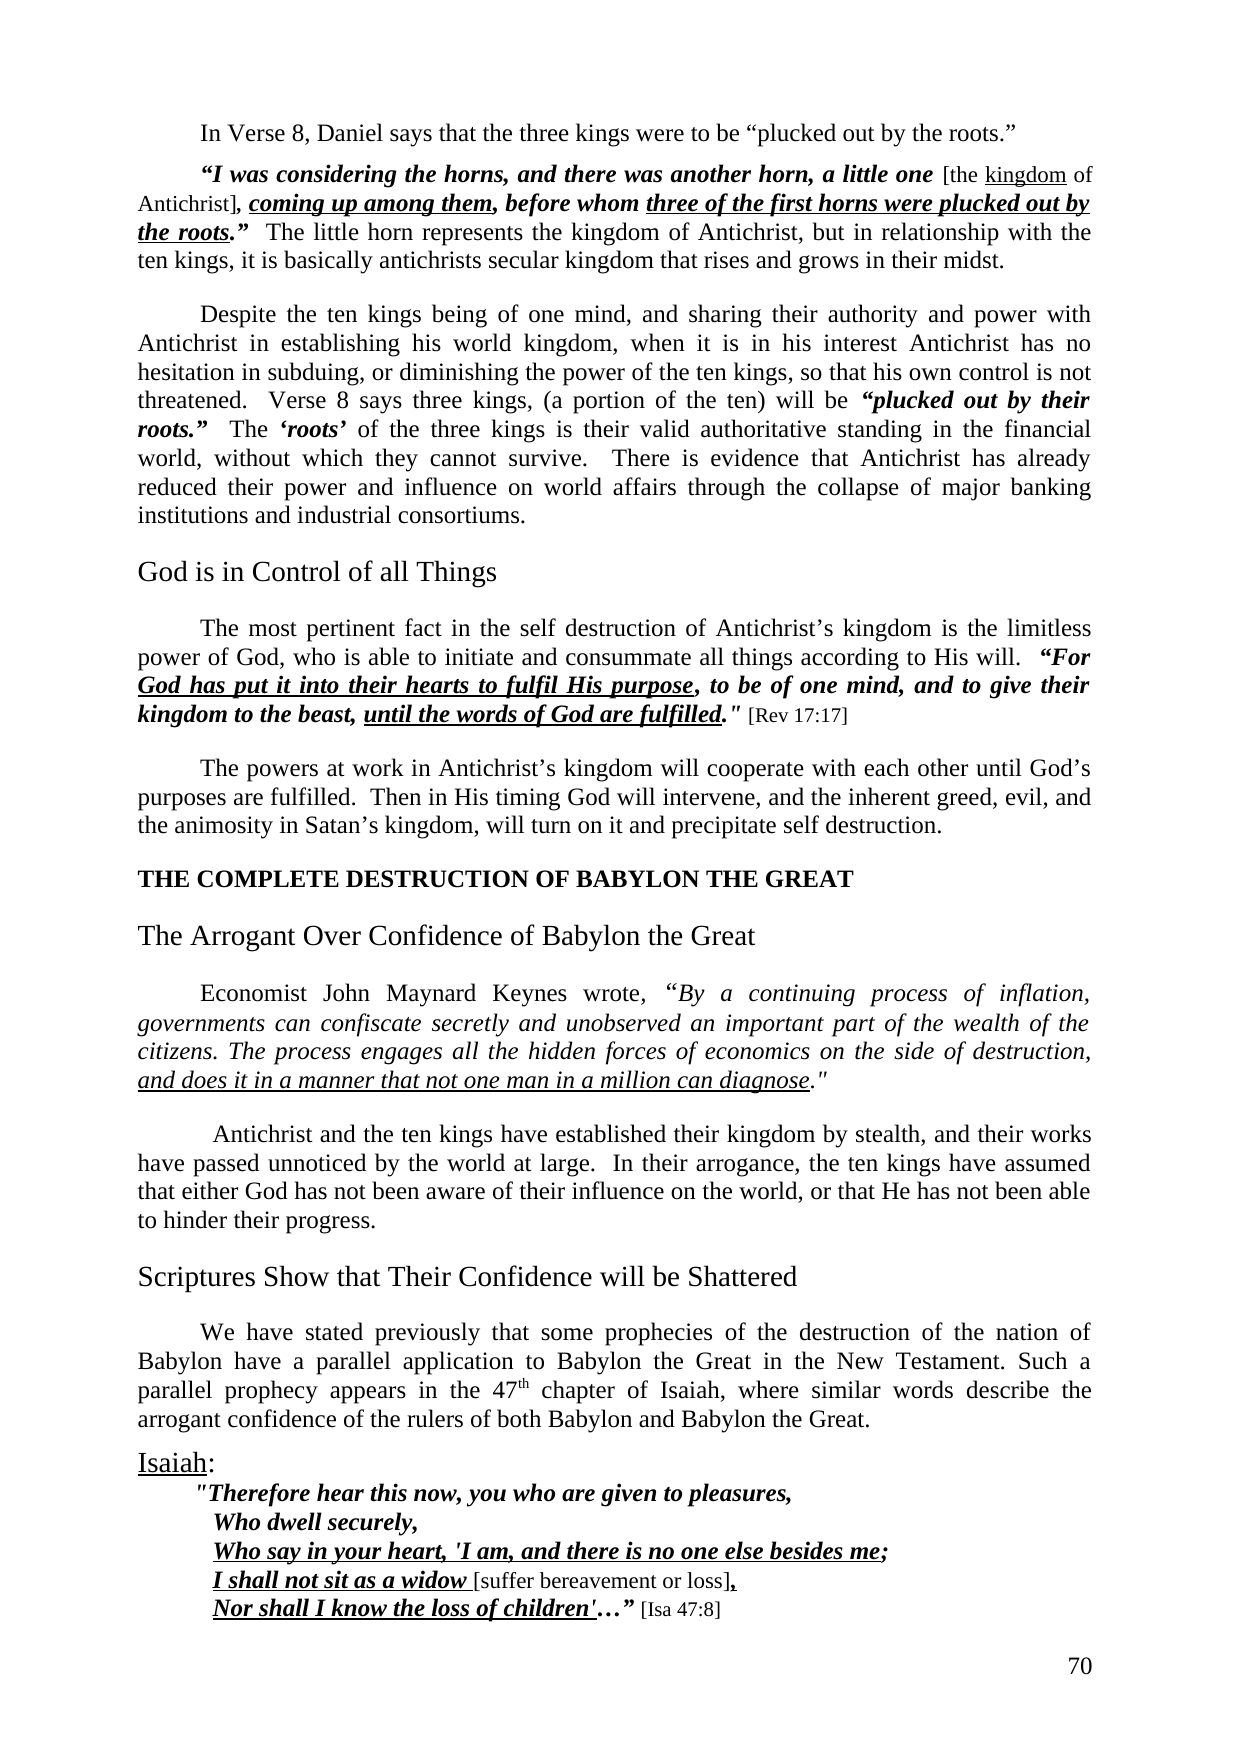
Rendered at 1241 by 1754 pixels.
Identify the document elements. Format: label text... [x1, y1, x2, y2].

text Despite the ten kings being of one mind, and sharing their thority and power with Antichrist in establishing his world kingdom, when it is in his interest Antichrist has no hesitation in subduing, or diminishing the power of the ten kings, so that his own control is not threatened. Verse 8 says three kings, (a portion of the ten) will be “plucked out by their roots.” The ‘roots’ of the three kings is their valid thoritative standing in the financial world, without which they cannot survive. There is evidence that Antichrist has already reduced their power and influence on world affairs through the collapse of major banking institutions and industrial consortiums. [137, 299, 1092, 529]
text Scriptures Show that Their Confidence will be Shattered [137, 1259, 1092, 1292]
text Nor shall I know the loss of children'…” [Isa 47:8] [137, 1593, 1092, 1622]
text Economist John Maynard Keynes wrote, “By a continuing process of inflation, governments can confiscate secretly and unobserved an important part of the wealth of the citizens. The process engages all the hidden forces of economics on the side of destruction, and does it in a manner that not one man in a million can diagnose." [137, 976, 1092, 1094]
text Antichrist and the ten kings have established their kingdom by stealth, and their works have passed unnoticed by the world at large. In their arrogance, the ten kings have assumed that either God has not been aware of their influence on the world, or that He has not been able to hinder their progress. [137, 1119, 1092, 1234]
text “I was considering the horns, and there was another horn, a little one [the ], coming up among them, before whom three of the first horns were plucked out by the roots.” The little horn represents the , but in relationship with the ten kings, it is basically antichrists secular kingdom that rises and grows in their midst. [137, 159, 1092, 274]
text Isaiah: [137, 1445, 1092, 1478]
text The Complete Destruction of the Great [137, 864, 1092, 893]
text The Arrogant Over Confidence of the Great [137, 918, 1092, 951]
text In Verse 8, Daniel says that the three kings were to be “plucked out by the roots.” [137, 118, 1092, 147]
text The powers at work in Antichrist’s kingdom will cooperate with each other until God’s purposes are fulfilled. Then in His timing God will intervene, and the inherent greed, evil, and the animosity in Satan’s kingdom, will turn on it and precipitate self destruction. [137, 753, 1092, 839]
text God is in Control of all Things [137, 554, 1092, 588]
text We have stated previously that some prophecies of the destruction of the nation of have a parallel application to the Great in the New Testament. Such a parallel prophecy appears in the 47th chapter of Isaiah, where similar words describe the arrogant confidence of the rulers of both and the Great. [137, 1317, 1092, 1432]
text Who dwell securely, [137, 1507, 1073, 1536]
text "Therefore hear this now, you who are given to pleasures, [137, 1478, 1092, 1507]
text The most pertinent fact in the self destruction of Antichrist’s kingdom is the limitless power of God, who is able to initiate and consummate all things according to His will. “For God has put it into their hearts to fulfil His purpose, to be of one mind, and to give their kingdom to the beast, until the words of God are fulfilled." [Rev 17:17] [137, 613, 1092, 728]
text Who say in your heart, 'I am, and there is no one else besides me; [137, 1536, 1073, 1565]
text I shall not sit as a widow [suffer bereavement or loss], [137, 1565, 1098, 1593]
